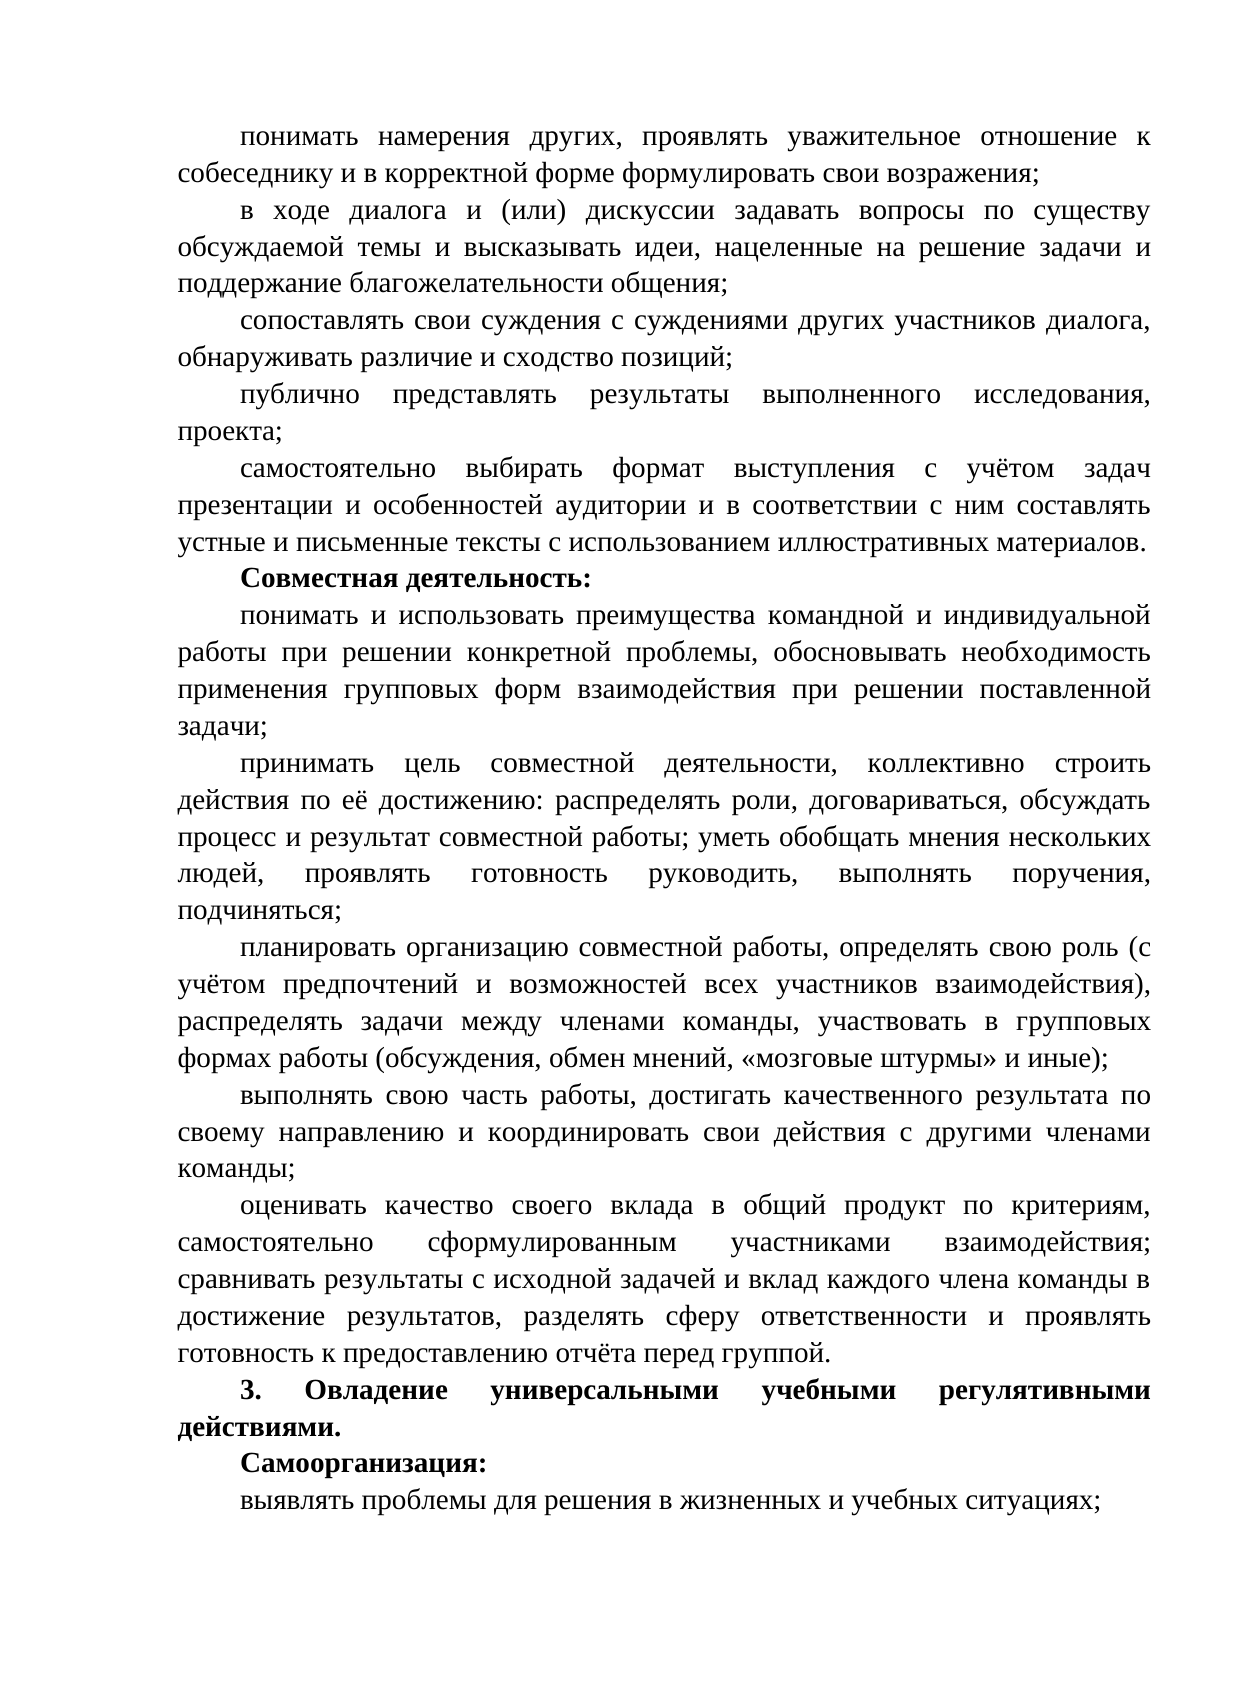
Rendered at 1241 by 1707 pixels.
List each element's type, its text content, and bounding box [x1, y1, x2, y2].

text Совместная деятельность: [177, 561, 1152, 594]
text выполнять свою часть работы, достигать качественного результата по своему направлению и координировать свои действия с другими членами команды; [177, 1077, 1152, 1184]
text понимать намерения других, проявлять уважительное отношение к собеседнику и в корректной форме формулировать свои возражения; [177, 118, 1152, 188]
text сопоставлять свои суждения с суждениями других участников диалога, обнаруживать различие и сходство позиций; [177, 302, 1152, 373]
text публично представлять результаты выполненного исследования, проекта; [177, 376, 1152, 447]
text планировать организацию совместной работы, определять свою роль (с учётом предпочтений и возможностей всех участников взаимодействия), распределять задачи между членами команды, участвовать в групповых формах работы (обсуждения, обмен мнений, «мозговые штурмы» и иные); [177, 929, 1152, 1073]
text понимать и использовать преимущества командной и индивидуальной работы при решении конкретной проблемы, обосновывать необходимость применения групповых форм взаимодействия при решении поставленной задачи; [177, 597, 1152, 742]
text Самоорганизация: [177, 1446, 1152, 1479]
text выявлять проблемы для решения в жизненных и учебных ситуациях; [177, 1482, 1152, 1516]
text оценивать качество своего вклада в общий продукт по критериям, самостоятельно сформулированным участниками взаимодействия; сравнивать результаты с исходной задачей и вклад каждого члена команды в достижение результатов, разделять сферу ответственности и проявлять готовность к предоставлению отчёта перед группой. [177, 1187, 1152, 1368]
text в ходе диалога и (или) дискуссии задавать вопросы по существу обсуждаемой темы и высказывать идеи, нацеленные на решение задачи и поддержание благожелательности общения; [177, 192, 1152, 299]
text самостоятельно выбирать формат выступления с учётом задач презентации и особенностей аудитории и в соответствии с ним составлять устные и письменные тексты с использованием иллюстративных материалов. [177, 450, 1152, 557]
text принимать цель совместной деятельности, коллективно строить действия по её достижению: распределять роли, договариваться, обсуждать процесс и результат совместной работы; уметь обобщать мнения нескольких людей, проявлять готовность руководить, выполнять поручения, подчиняться; [177, 745, 1152, 926]
text 3. Овладение универсальными учебными регулятивными действиями. [177, 1372, 1152, 1442]
